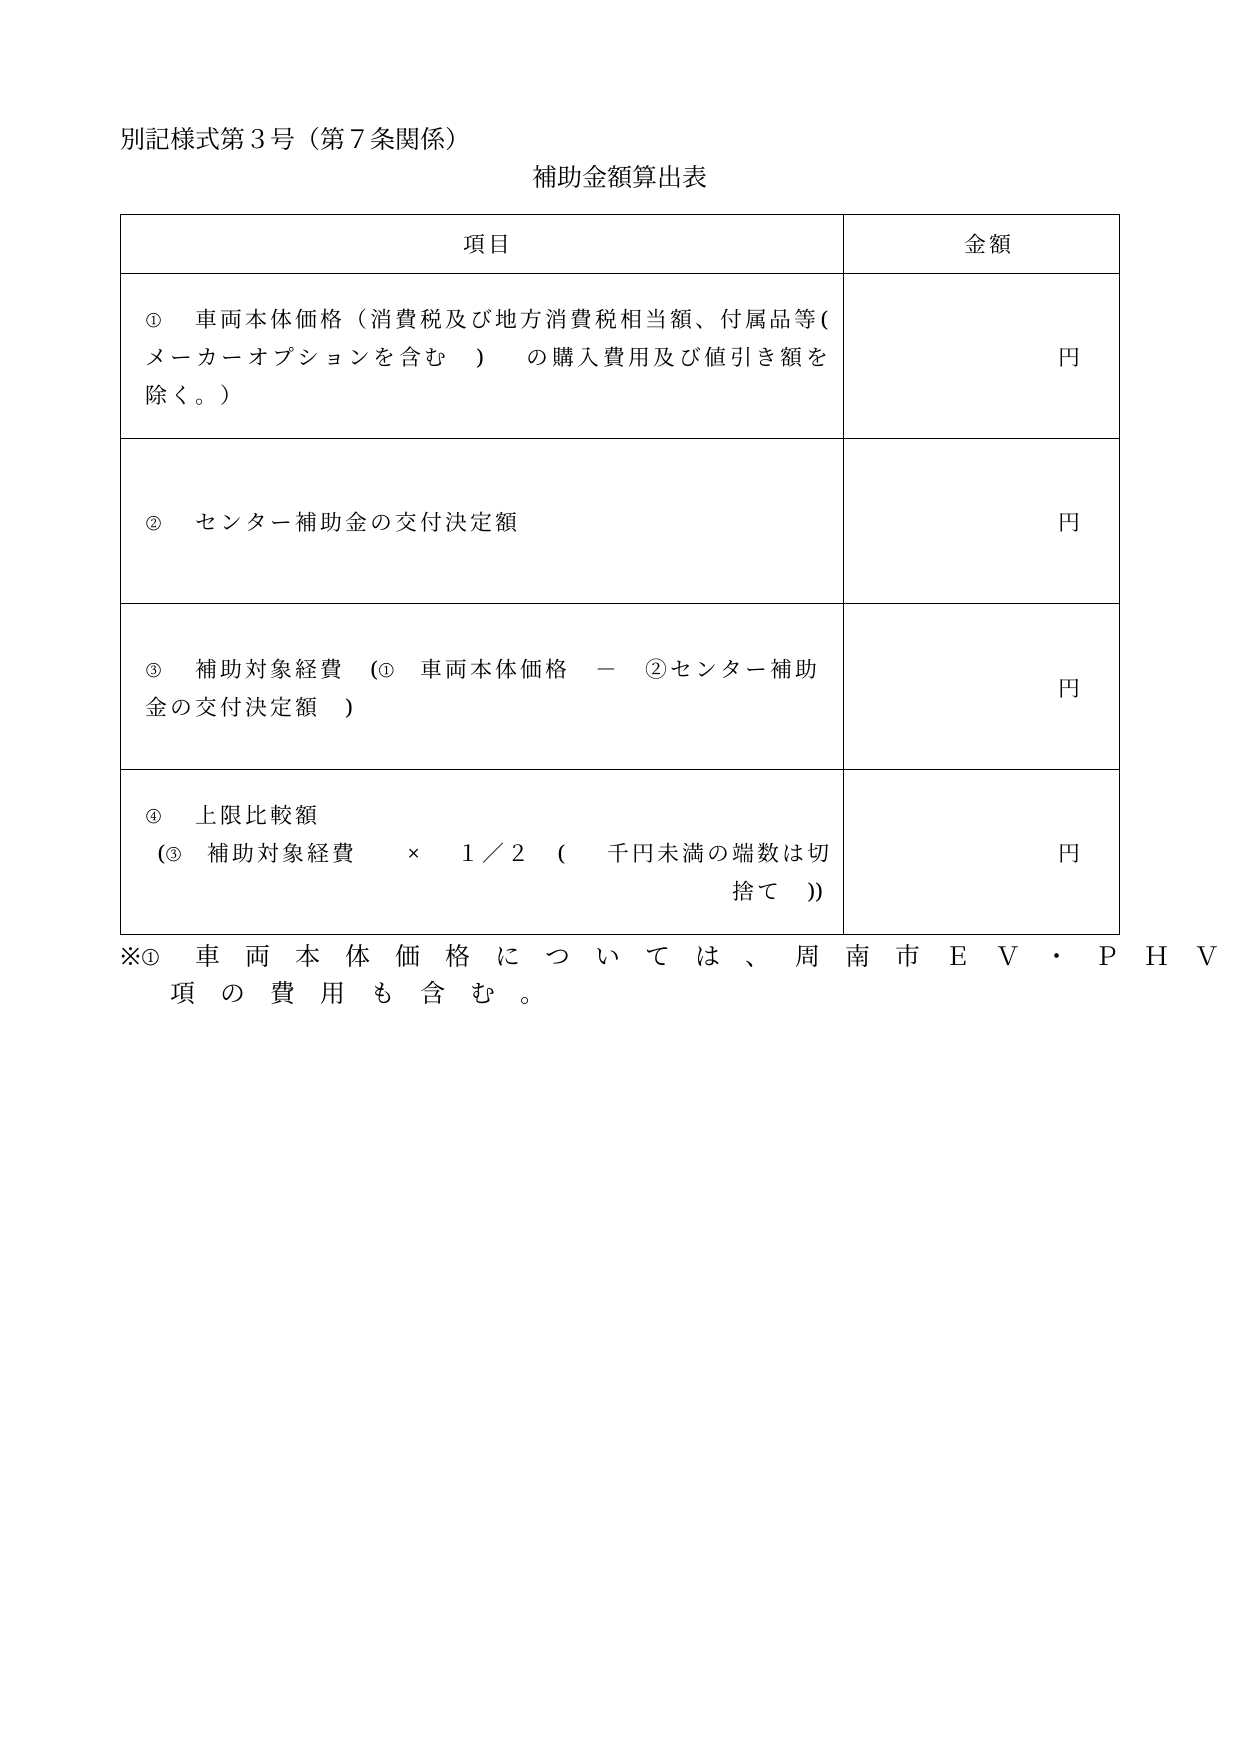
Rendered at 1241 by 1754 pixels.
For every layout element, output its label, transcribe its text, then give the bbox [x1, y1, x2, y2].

table_cell ①車両本体価格（消費税及び地方消費税相当額、付属品等(メーカーオプションを含む)の購入費用及び値引き額を除く。） [121, 274, 843, 438]
table_cell 円 [844, 770, 1119, 934]
text ※①車両本体価格については、周南市ＥＶ・ＰＨＶ普及促進補助金交付要綱第５条第２項の費用も含む。 [120, 935, 1120, 1011]
table_cell 円 [844, 604, 1119, 769]
text 別記様式第３号（第７条関係） [120, 119, 1120, 157]
table_header 金額 [844, 215, 1119, 272]
table_cell ③補助対象経費(①車両本体価格 － ②センター補助金の交付決定額) [121, 604, 843, 769]
table_header 項目 [121, 215, 843, 272]
table_cell 円 [844, 439, 1119, 603]
text 補助金額算出表 [120, 157, 1120, 194]
table_cell ④上限比較額 (③補助対象経費 × １／２(千円未満の端数は切捨て)) [121, 770, 843, 934]
table_cell 円 [844, 274, 1119, 438]
table_cell ②センター補助金の交付決定額 [121, 439, 843, 603]
